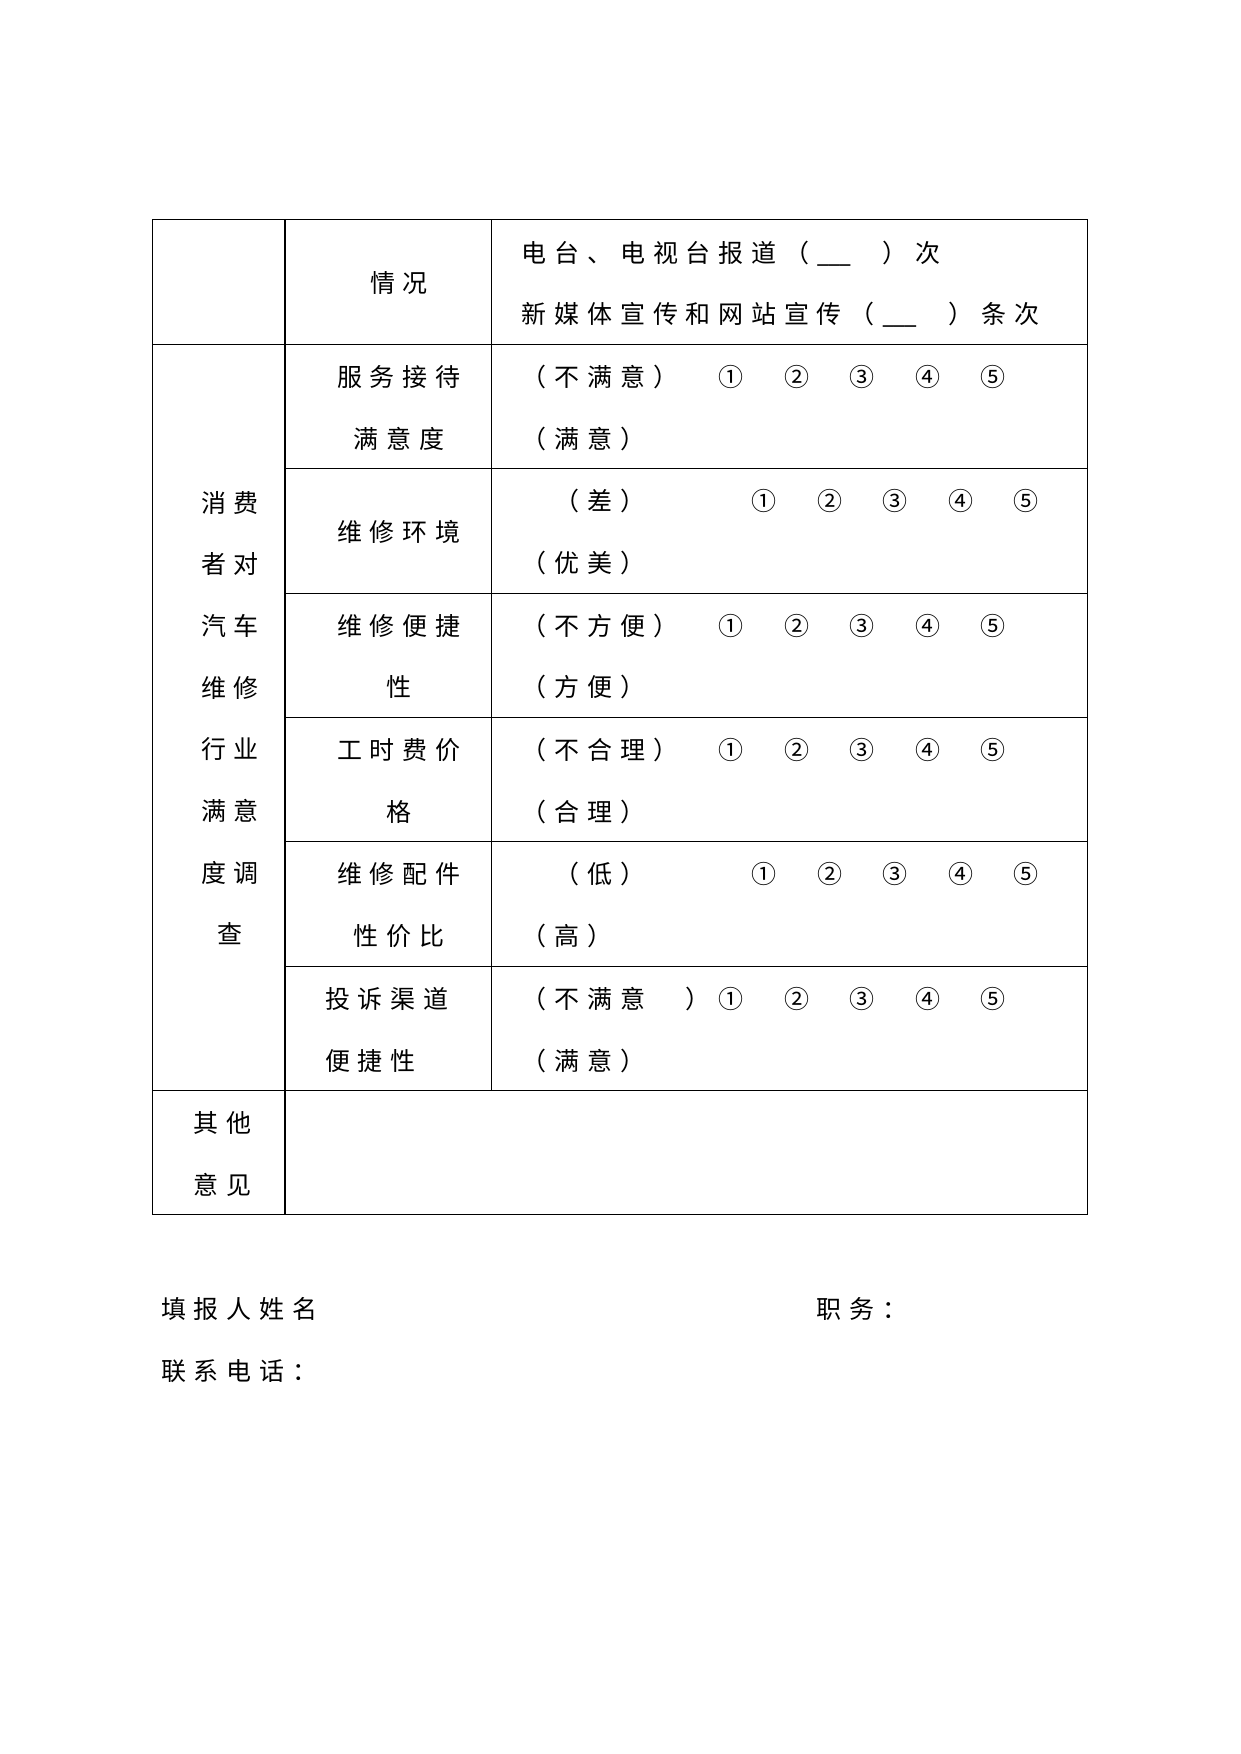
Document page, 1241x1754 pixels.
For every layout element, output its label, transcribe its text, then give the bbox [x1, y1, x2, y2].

table_cell 维修配件性价比 [286, 842, 491, 966]
table_cell 维修环境 [286, 469, 491, 592]
table_cell （不方便） ① ② ③ ④ ⑤ （方便） [492, 594, 1087, 717]
text 填报人姓名 职务： 联系电话： [161, 1277, 1079, 1400]
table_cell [492, 220, 1087, 344]
table_cell （不合理） ① ② ③ ④ ⑤ （合理） [492, 718, 1087, 841]
table_cell （低） ① ② ③ ④ ⑤ （高） [492, 842, 1087, 966]
table_cell （不满意 ）① ② ③ ④ ⑤ （满意） [492, 967, 1087, 1090]
table_cell 其他意见 [153, 1091, 284, 1214]
table_cell 工时费价格 [286, 718, 491, 841]
table_cell （差） ① ② ③ ④ ⑤ （优美） [492, 469, 1087, 592]
table_cell 投诉渠道便捷性 [286, 967, 491, 1090]
table_cell 宣传、报道 情况 [286, 220, 491, 344]
table_cell 维修便捷性 [286, 594, 491, 717]
table_cell 消费者对汽车维修行业满意度调查 [153, 345, 284, 1090]
table_cell 服务接待满意度 [286, 345, 491, 468]
table_cell [286, 1091, 1087, 1214]
table_cell （不满意） ① ② ③ ④ ⑤ （满意） [492, 345, 1087, 468]
